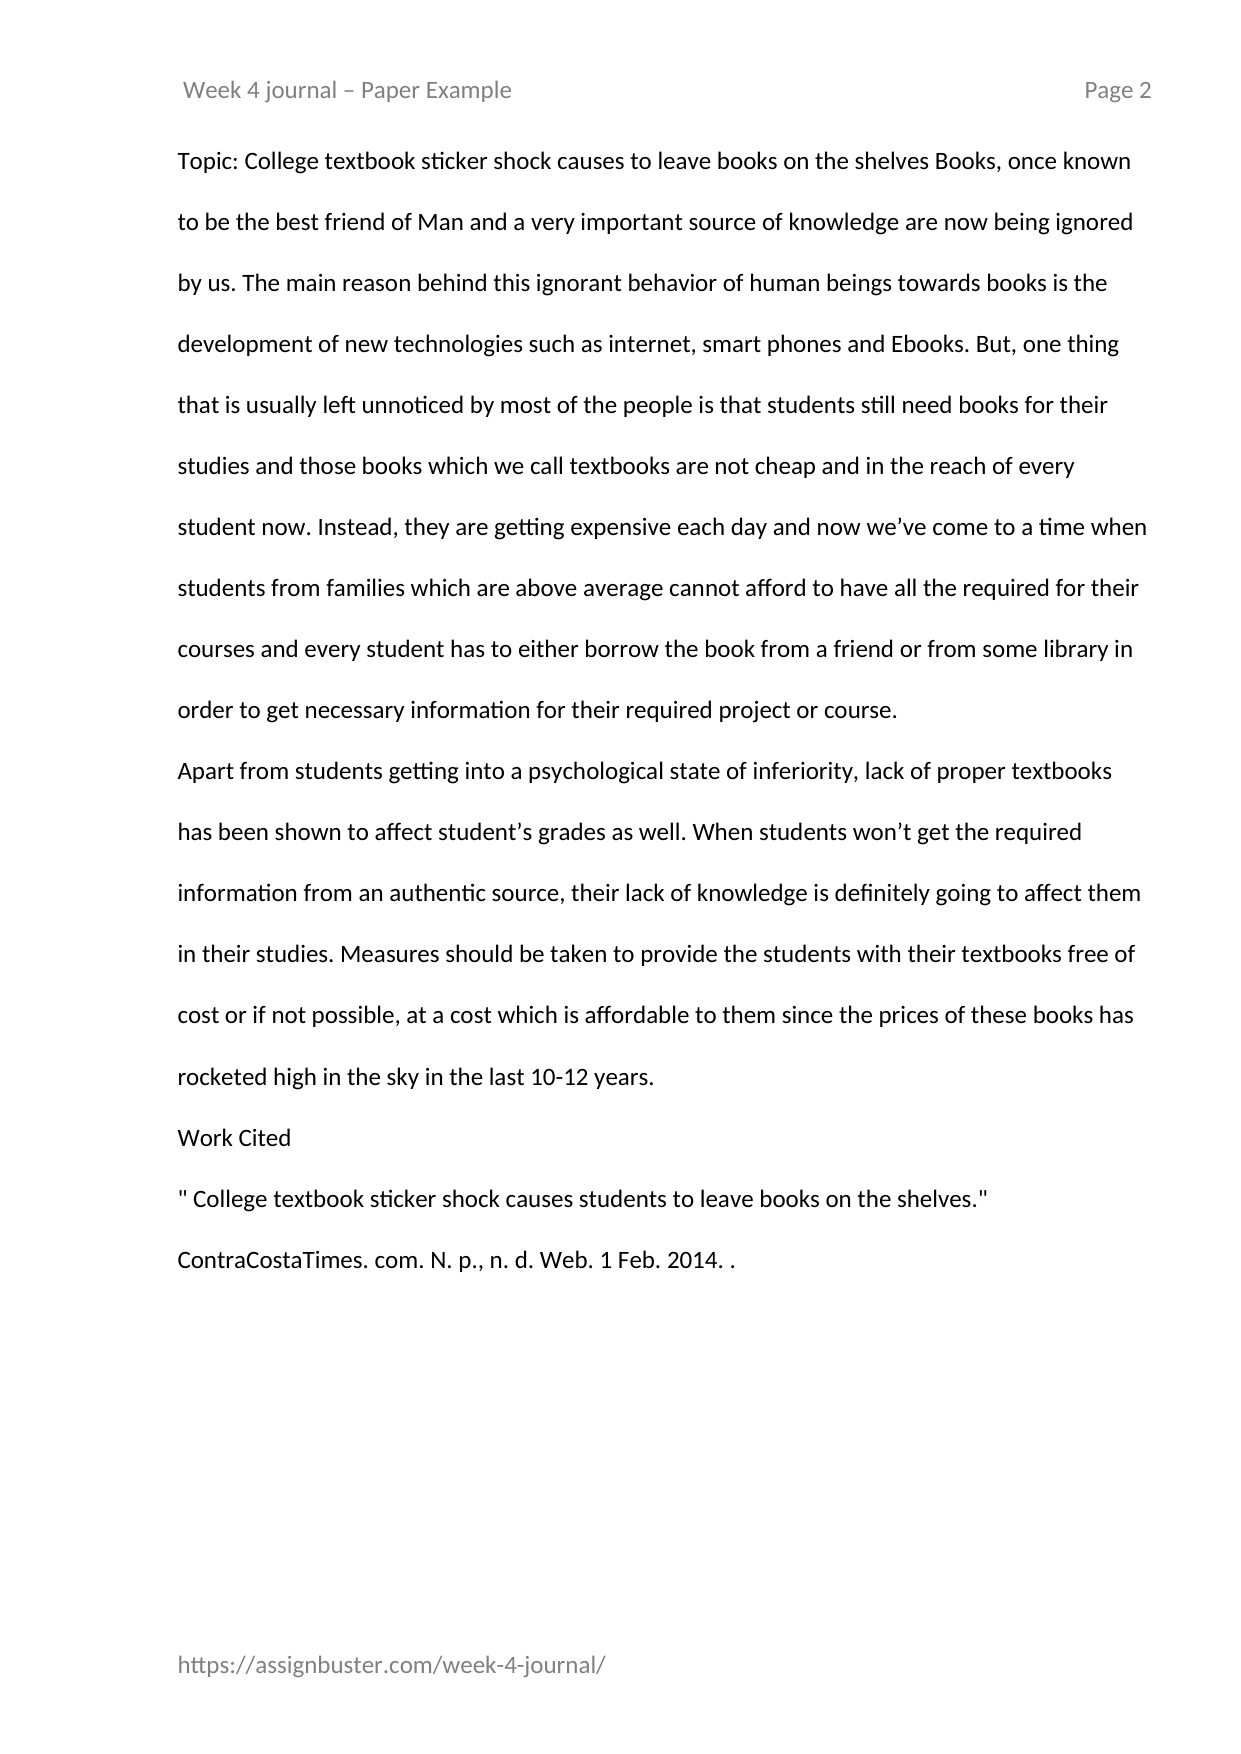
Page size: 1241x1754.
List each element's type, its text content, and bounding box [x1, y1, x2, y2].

text Topic: College textbook sticker shock causes to leave books on the shelves Books, once known to be the best friend of Man and a very important source of knowledge are now being ignored by us. The main reason behind this ignorant behavior of human beings towards books is the development of new technologies such as internet, smart phones and Ebooks. But, one thing that is usually left unnoticed by most of the people is that students still need books for their studies and those books which we call textbooks are not cheap and in the reach of every student now. Instead, they are getting expensive each day and now we’ve come to a time when students from families which are above average cannot afford to have all the required for their courses and every student has to either borrow the book from a friend or from some library in order to get necessary information for their required project or course. Apart from students getting into a psychological state of inferiority, lack of proper textbooks has been shown to affect student’s grades as well. When students won’t get the required information from an authentic source, their lack of knowledge is definitely going to affect them in their studies. Measures should be taken to provide the students with their textbooks free of cost or if not possible, at a cost which is affordable to them since the prices of these books has rocketed high in the sky in the last 10-12 years. Work Cited " College textbook sticker shock causes students to leave books on the shelves." ContraCostaTimes. com. N. p., n. d. Web. 1 Feb. 2014. . [177, 145, 1152, 1274]
